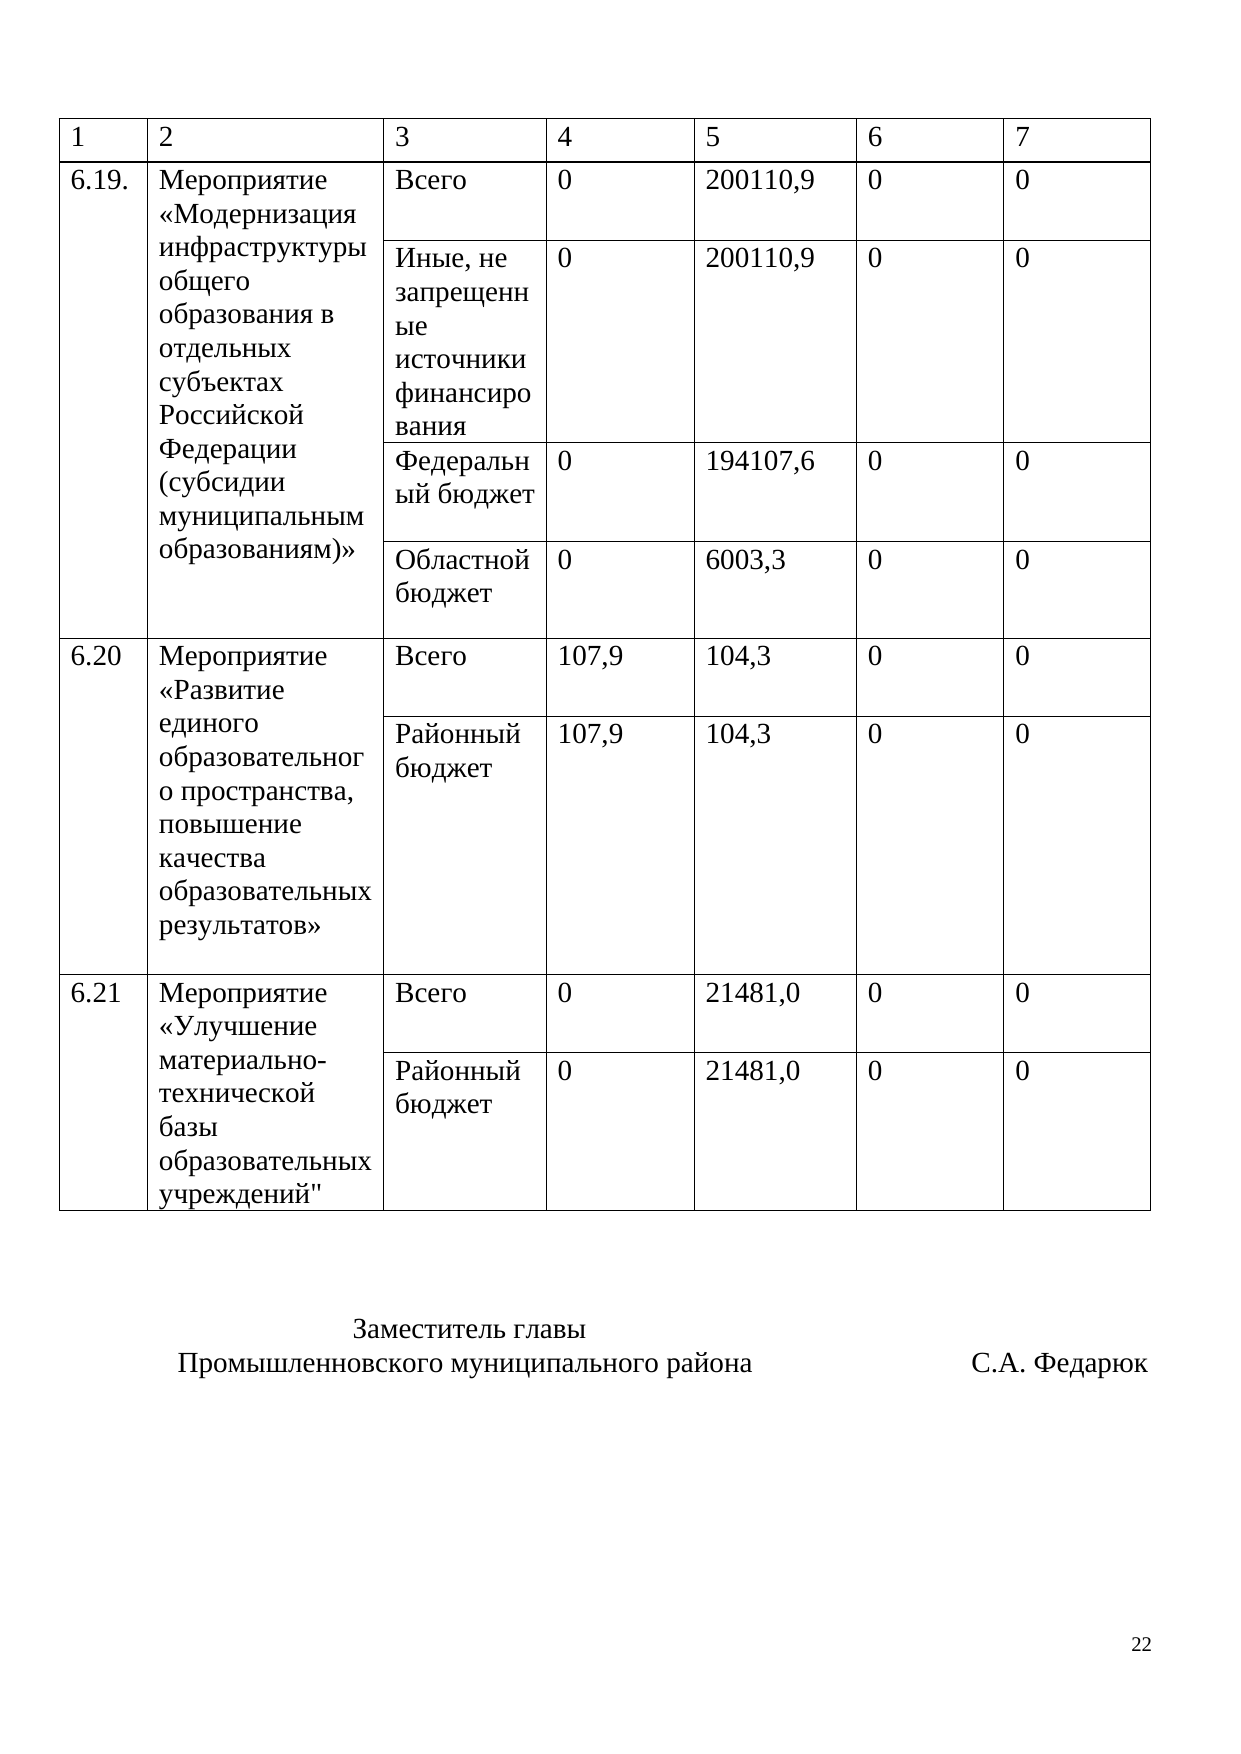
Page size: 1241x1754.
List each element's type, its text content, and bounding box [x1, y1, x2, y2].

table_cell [384, 241, 546, 442]
table_cell 0 [547, 163, 694, 239]
table_cell 0 [1004, 975, 1150, 1052]
table_cell 0 [1004, 542, 1150, 637]
table_cell 1 [60, 119, 147, 161]
table_cell 0 [1004, 1053, 1150, 1210]
table_cell 0 [857, 717, 1003, 974]
table_cell 0 [1004, 163, 1150, 239]
table_cell 6 [857, 119, 1003, 161]
table_cell Мероприятие «Развитие единого образовательного пространства, повышение качества образовательных результатов» [148, 639, 383, 974]
table_cell 0 [857, 542, 1003, 637]
table_cell 6.20 [60, 639, 147, 974]
table_cell 0 [547, 1053, 694, 1210]
table_cell 0 [857, 975, 1003, 1052]
table_cell 21481,0 [695, 1053, 856, 1210]
table_cell 6003,3 [695, 542, 856, 637]
table_cell 2 [148, 119, 383, 161]
table_cell 21481,0 [695, 975, 856, 1052]
table_cell 0 [857, 241, 1003, 442]
table_cell 200110,9 [695, 241, 856, 442]
table_cell 0 [547, 241, 694, 442]
text Заместитель главы [177, 1311, 1152, 1345]
table_cell Федеральный бюджет [384, 443, 546, 541]
table_cell 0 [1004, 443, 1150, 541]
table_cell Всего [384, 639, 546, 716]
table_cell 107,9 [547, 639, 694, 716]
table_cell Мероприятие «Модернизация инфраструктуры общего образования в отдельных субъектах Российской Федерации (субсидии муниципальным образованиям)» [148, 163, 383, 637]
table_cell 0 [857, 1053, 1003, 1210]
table_cell 107,9 [547, 717, 694, 974]
table_cell 7 [1004, 119, 1150, 161]
table_cell 104,3 [695, 717, 856, 974]
table_cell Областной бюджет [384, 542, 546, 637]
table_cell 0 [547, 542, 694, 637]
table_cell 200110,9 [695, 163, 856, 239]
table_cell 0 [857, 163, 1003, 239]
table_cell 0 [1004, 717, 1150, 974]
table_cell 0 [1004, 639, 1150, 716]
table_cell 194107,6 [695, 443, 856, 541]
table_cell 6.19. [60, 163, 147, 637]
table_cell 6.21 [60, 975, 147, 1210]
table_cell 0 [1004, 241, 1150, 442]
table_cell Районный бюджет [384, 717, 546, 974]
table_cell 0 [857, 443, 1003, 541]
table_cell 3 [384, 119, 546, 161]
table_cell 104,3 [695, 639, 856, 716]
table_cell Мероприятие «Улучшение материально-технической базы образовательных учреждений" [148, 975, 383, 1210]
table_cell Районный бюджет [384, 1053, 546, 1210]
table_cell Всего [384, 975, 546, 1052]
table_cell 4 [547, 119, 694, 161]
table_cell 0 [547, 975, 694, 1052]
table_cell 0 [547, 443, 694, 541]
table_cell 5 [695, 119, 856, 161]
text Промышленновского муниципального района С.А. Федарюк [177, 1345, 1152, 1378]
table_cell Всего [384, 163, 546, 239]
table_cell 0 [857, 639, 1003, 716]
